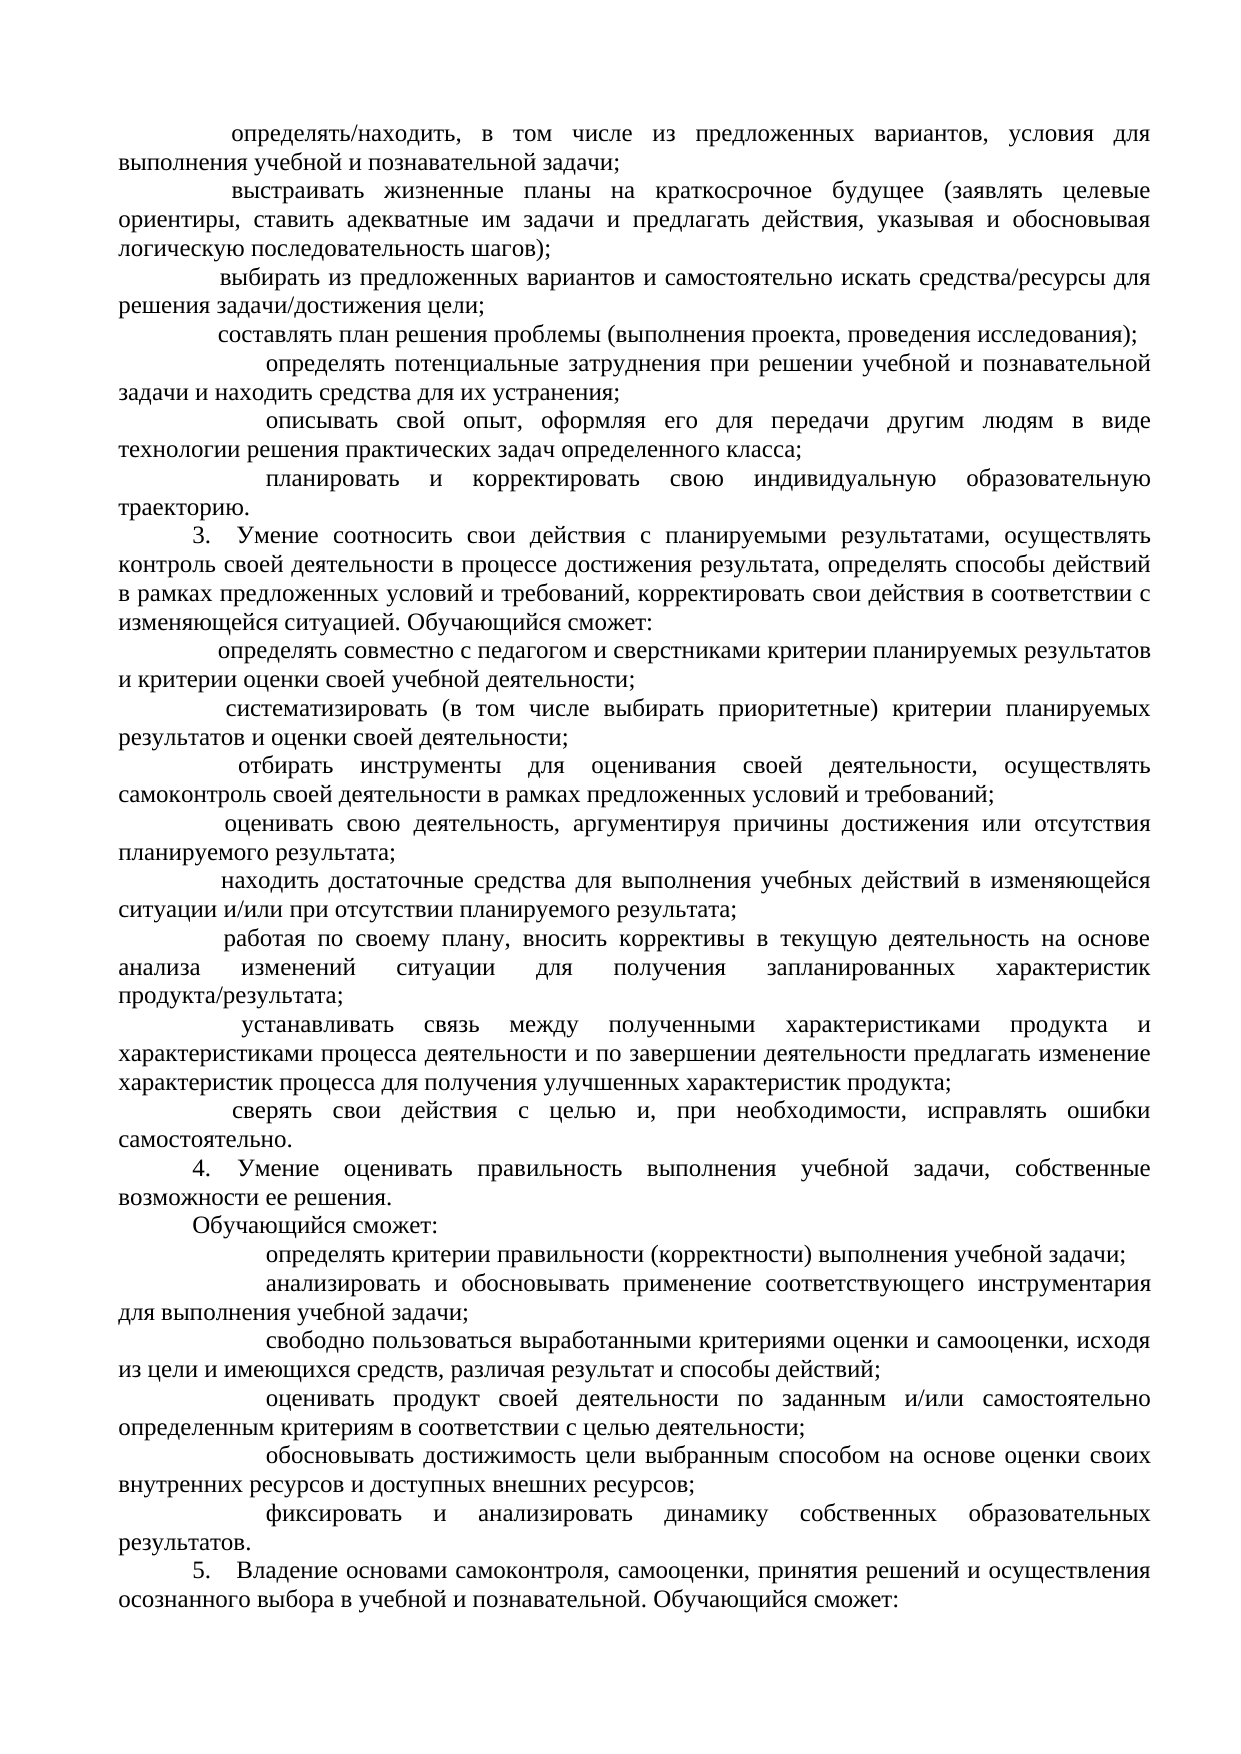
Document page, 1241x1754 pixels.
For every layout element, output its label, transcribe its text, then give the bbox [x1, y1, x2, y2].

list Умение соотносить свои действия с планируемыми результатами, осуществлять контроль своей деятельности в процессе достижения результата, определять способы действий в рамках предложенных условий и требований, корректировать свои действия в соответствии с изменяющейся ситуацией. Обучающийся сможет: [118, 521, 1152, 636]
text  работая по своему плану, вносить коррективы в текущую деятельность на основе анализа изменений ситуации для получения запланированных характеристик продукта/результата; [118, 923, 1152, 1009]
list планировать и корректировать свою индивидуальную образовательную траекторию. [118, 463, 1152, 521]
text  находить достаточные средства для выполнения учебных действий в изменяющейся ситуации и/или при отсутствии планируемого результата; [118, 866, 1152, 923]
text  оценивать свою деятельность, аргументируя причины достижения или отсутствия планируемого результата; [118, 808, 1152, 866]
list обосновывать достижимость цели выбранным способом на основе оценки своих внутренних ресурсов и доступных внешних ресурсов; [118, 1441, 1152, 1498]
list оценивать продукт своей деятельности по заданным и/или самостоятельно определенным критериям в соответствии с целью деятельности; [118, 1383, 1152, 1441]
text  устанавливать связь между полученными характеристиками продукта и характеристиками процесса деятельности и по завершении деятельности предлагать изменение характеристик процесса для получения улучшенных характеристик продукта; [118, 1009, 1152, 1096]
text  систематизировать (в том числе выбирать приоритетные) критерии планируемых результатов и оценки своей деятельности; [118, 693, 1152, 751]
list определять потенциальные затруднения при решении учебной и познавательной задачи и находить средства для их устранения; [118, 348, 1152, 406]
text  выстраивать жизненные планы на краткосрочное будущее (заявлять целевые ориентиры, ставить адекватные им задачи и предлагать действия, указывая и обосновывая логическую последовательность шагов); [118, 176, 1152, 262]
list Владение основами самоконтроля, самооценки, принятия решений и осуществления осознанного выбора в учебной и познавательной. Обучающийся сможет: [118, 1556, 1152, 1613]
list определять критерии правильности (корректности) выполнения учебной задачи; [118, 1239, 1152, 1268]
text  определять/находить, в том числе из предложенных вариантов, условия для выполнения учебной и познавательной задачи; [118, 118, 1152, 176]
text  сверять свои действия с целью и, при необходимости, исправлять ошибки самостоятельно. [118, 1096, 1152, 1153]
text  составлять план решения проблемы (выполнения проекта, проведения исследования); [118, 319, 1152, 348]
text  выбирать из предложенных вариантов и самостоятельно искать средства/ресурсы для решения задачи/достижения цели; [118, 262, 1152, 319]
list описывать свой опыт, оформляя его для передачи другим людям в виде технологии решения практических задач определенного класса; [118, 406, 1152, 463]
list Умение оценивать правильность выполнения учебной задачи, собственные возможности ее решения. [118, 1153, 1152, 1211]
list фиксировать и анализировать динамику собственных образовательных результатов. [118, 1498, 1152, 1556]
list анализировать и обосновывать применение соответствующего инструментария для выполнения учебной задачи; [118, 1268, 1152, 1326]
text  отбирать инструменты для оценивания своей деятельности, осуществлять самоконтроль своей деятельности в рамках предложенных условий и требований; [118, 751, 1152, 808]
text  определять совместно с педагогом и сверстниками критерии планируемых результатов и критерии оценки своей учебной деятельности; [118, 636, 1152, 693]
text Обучающийся сможет: [118, 1211, 1152, 1239]
list свободно пользоваться выработанными критериями оценки и самооценки, исходя из цели и имеющихся средств, различая результат и способы действий; [118, 1326, 1152, 1383]
